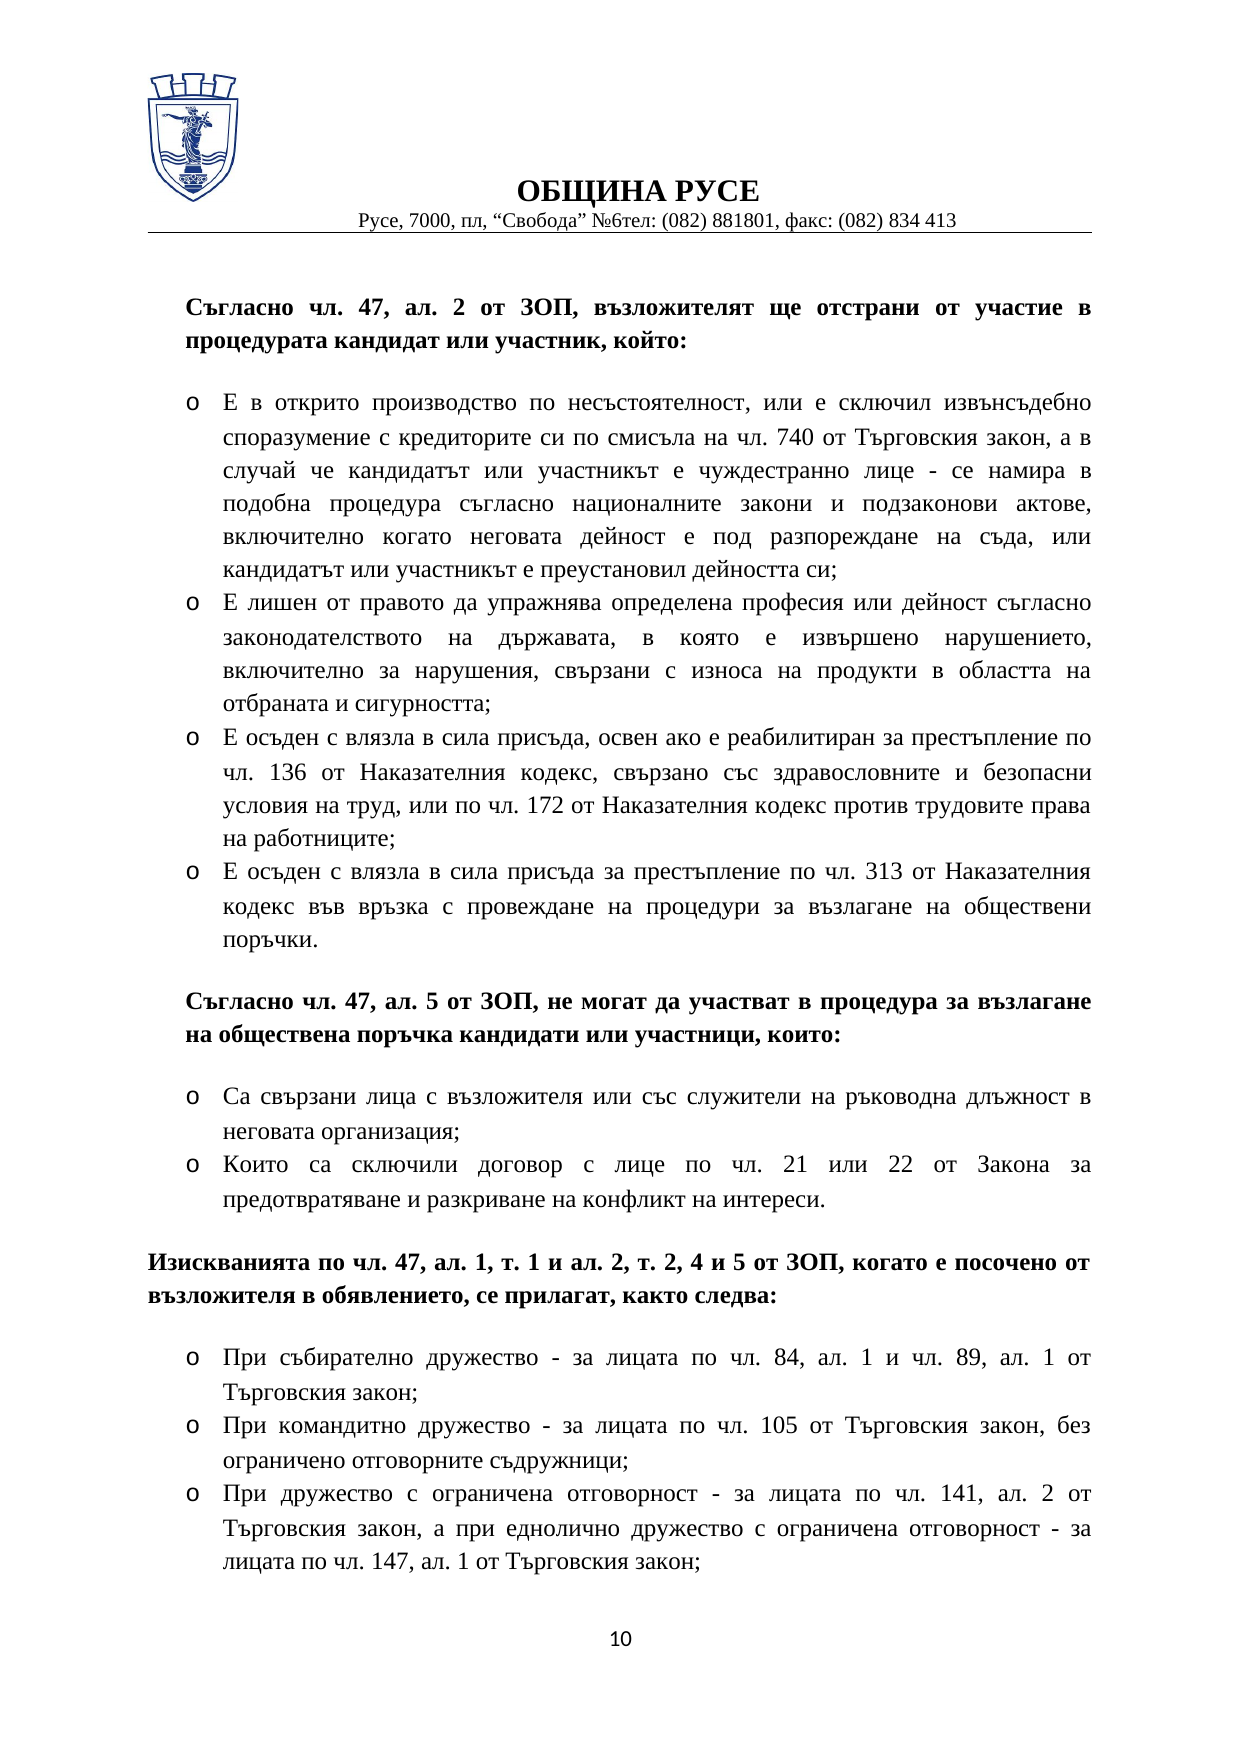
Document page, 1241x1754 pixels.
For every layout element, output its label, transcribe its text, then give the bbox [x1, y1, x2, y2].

text Съгласно чл. 47, ал. 5 от ЗОП, не могат да участват в процедура за възлагане на обществена поръчка кандидати или участници, които: [185, 986, 1092, 1048]
picture [147, 73, 239, 202]
text Изискванията по чл. 47, ал. 1, т. 1 и ал. 2, т. 2, 4 и 5 от ЗОП, когато е посочено от възложителя в обявлението, се прилагат, както следва: [148, 1247, 1092, 1308]
text Съгласно чл. 47, ал. 2 от ЗОП, възложителят ще отстрани от участие в процедурата кандидат или участник, който: [185, 292, 1092, 354]
list Е осъден с влязла в сила присъда, освен ако е реабилитиран за престъпление по чл. 136 от Наказателния кодекс, свързано със здравословните и безопасни условия на труд, или по чл. 172 от Наказателния кодекс против трудовите права на работниците; [185, 722, 1092, 851]
list При събирателно дружество - за лицата по чл. 84, ал. 1 и чл. 89, ал. 1 от Търговския закон; [185, 1342, 1092, 1406]
list Е осъден с влязла в сила присъда за престъпление по чл. 313 от Наказателния кодекс във връзка с провеждане на процедури за възлагане на обществени поръчки. [185, 856, 1092, 953]
list Са свързани лица с възложителя или със служители на ръководна длъжност в неговата организация; [185, 1081, 1092, 1145]
list При дружество с ограничена отговорност - за лицата по чл. 141, ал. 2 от Търговския закон, а при еднолично дружество с ограничена отговорност - за лицата по чл. 147, ал. 1 от Търговския закон; [185, 1478, 1092, 1575]
list Които са сключили договор с лице по чл. 21 или 22 от Закона за предотвратяване и разкриване на конфликт на интереси. [185, 1149, 1092, 1213]
list При командитно дружество - за лицата по чл. 105 от Търговския закон, без ограничено отговорните съдружници; [185, 1410, 1092, 1474]
list Е в открито производство по несъстоятелност, или е сключил извънсъдебно споразумение с кредиторите си по смисъла на чл. 740 от Търговския закон, а в случай че кандидатът или участникът е чуждестранно лице - се намира в подобна процедура съгласно националните закони и подзаконови актове, включително когато неговата дейност е под разпореждане на съда, или кандидатът или участникът е преустановил дейността си; [185, 387, 1092, 583]
list Е лишен от правото да упражнява определена професия или дейност съгласно законодателството на държавата, в която е извършено нарушението, включително за нарушения, свързани с износа на продукти в областта на отбраната и сигурността; [185, 587, 1092, 717]
